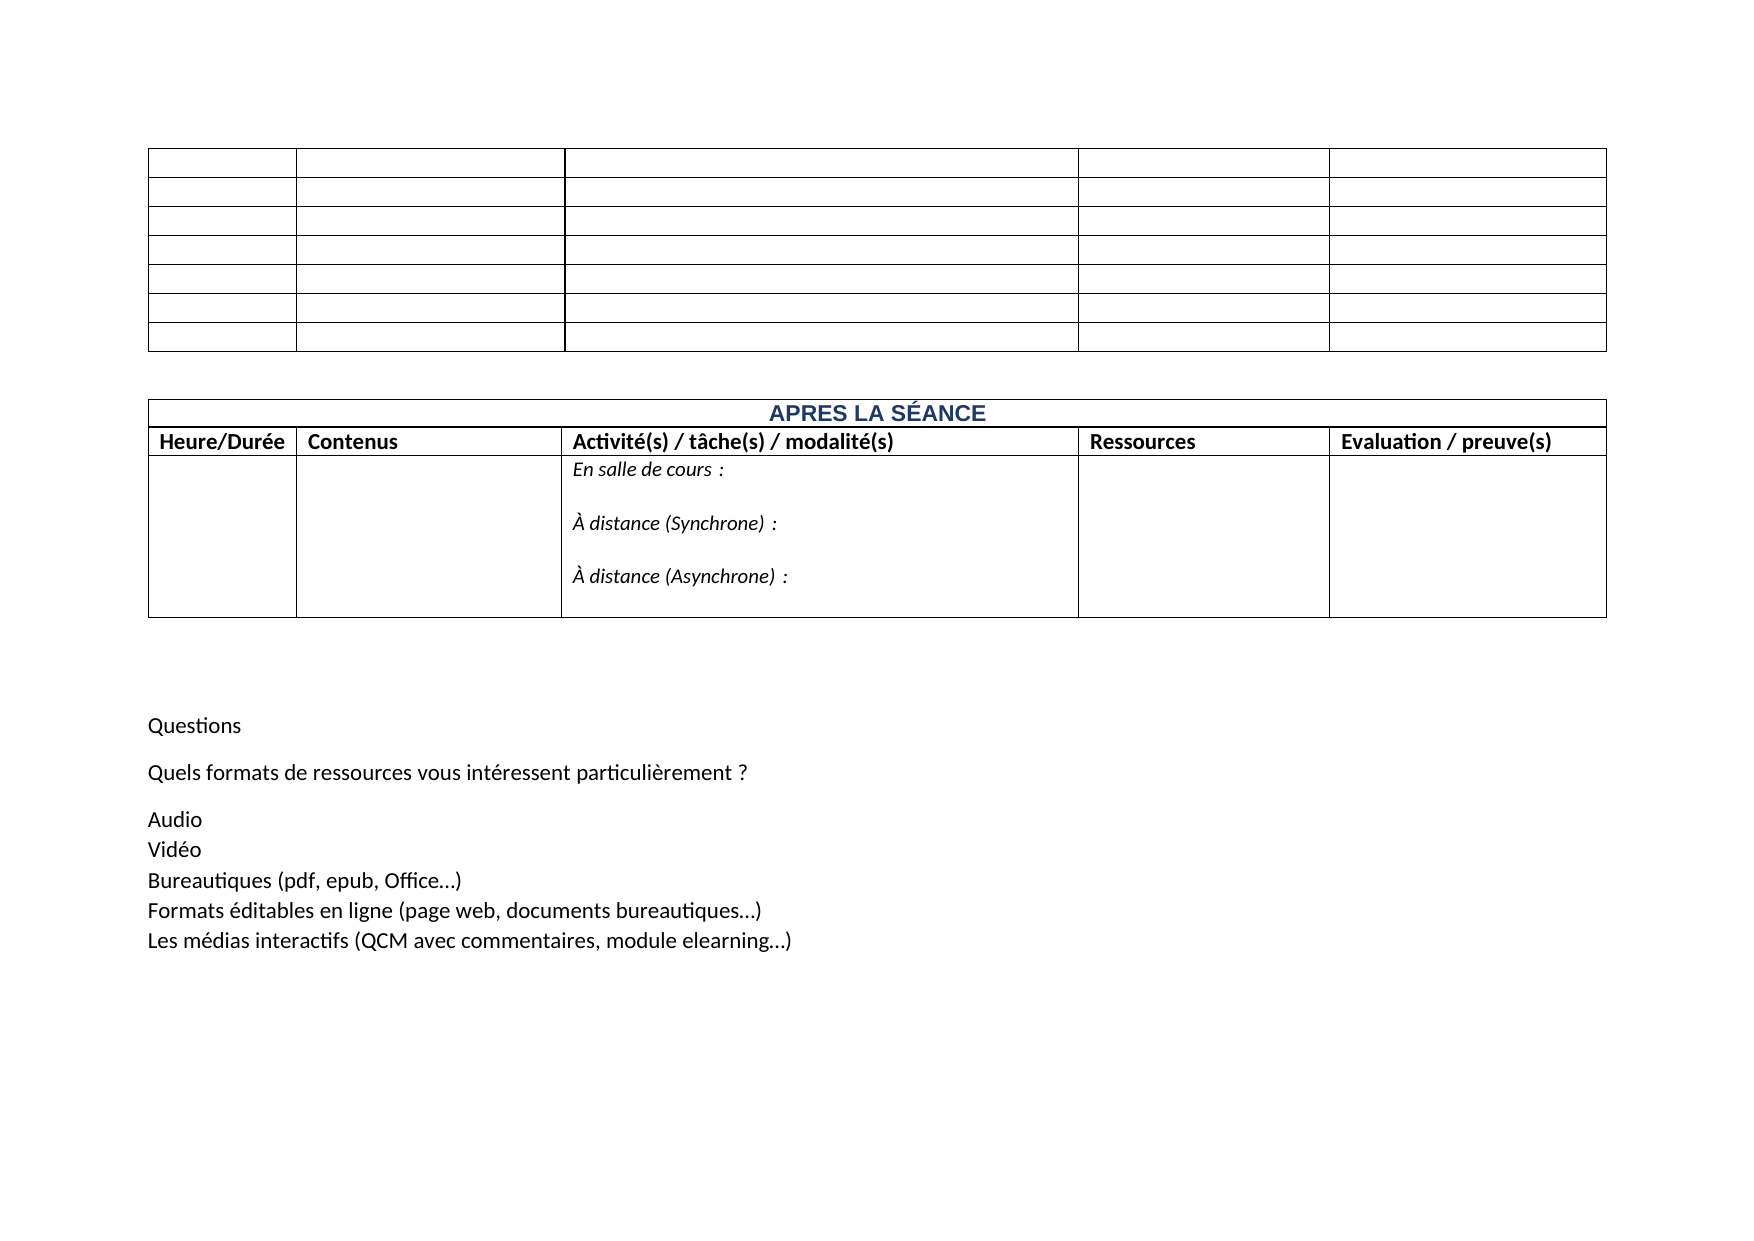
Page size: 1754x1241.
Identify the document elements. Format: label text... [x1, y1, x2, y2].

table_cell [297, 178, 564, 206]
table_cell [1079, 265, 1329, 293]
table_cell [1079, 323, 1329, 351]
table_cell [566, 178, 1078, 206]
table_cell [566, 236, 1078, 264]
table_cell [1330, 207, 1606, 235]
table_cell [1330, 456, 1606, 617]
table_cell [297, 456, 561, 617]
table_cell [149, 149, 296, 177]
table_cell Activité(s) / tâche(s) / modalité(s) [562, 428, 1078, 455]
table_cell Ressources [1079, 428, 1329, 455]
table_cell [1330, 236, 1606, 264]
table_cell Evaluation / preuve(s) [1330, 428, 1606, 455]
table_cell Heure/Durée [149, 428, 296, 455]
table_cell [297, 207, 564, 235]
table_cell [1330, 323, 1606, 351]
table_cell [1330, 294, 1606, 322]
table_header APRES LA SÉANCE [149, 400, 1606, 426]
text Quels formats de ressources vous intéressent particulièrement ? [148, 758, 1606, 786]
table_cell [297, 149, 564, 177]
table_cell [1079, 294, 1329, 322]
table_cell [149, 294, 296, 322]
table_cell [149, 236, 296, 264]
table_cell [297, 236, 564, 264]
table_cell [566, 294, 1078, 322]
table_cell [149, 456, 296, 617]
table_cell [1079, 207, 1329, 235]
table_cell [297, 323, 564, 351]
table_cell Contenus [297, 428, 561, 455]
table_cell [297, 265, 564, 293]
table_cell [566, 207, 1078, 235]
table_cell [1079, 149, 1329, 177]
table_cell [1079, 178, 1329, 206]
table_cell [1330, 265, 1606, 293]
table_cell [149, 265, 296, 293]
table_cell [1330, 178, 1606, 206]
table_cell [149, 323, 296, 351]
text Questions [148, 712, 1606, 739]
table_cell [1079, 456, 1329, 617]
table_cell [1079, 236, 1329, 264]
table_cell [1330, 149, 1606, 177]
table_cell [149, 207, 296, 235]
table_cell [566, 149, 1078, 177]
table_cell [566, 265, 1078, 293]
table_cell [149, 178, 296, 206]
table_cell [297, 294, 564, 322]
table_cell [566, 323, 1078, 351]
text Audio Vidéo Bureautiques (pdf, epub, Office…) Formats éditables en ligne (page web, documents bureautiques…) Les médias interactifs (QCM avec commentaires, module elearning…) [148, 805, 1606, 954]
table_cell En salle de cours : À distance (Synchrone) : À distance (Asynchrone) : [562, 456, 1078, 617]
